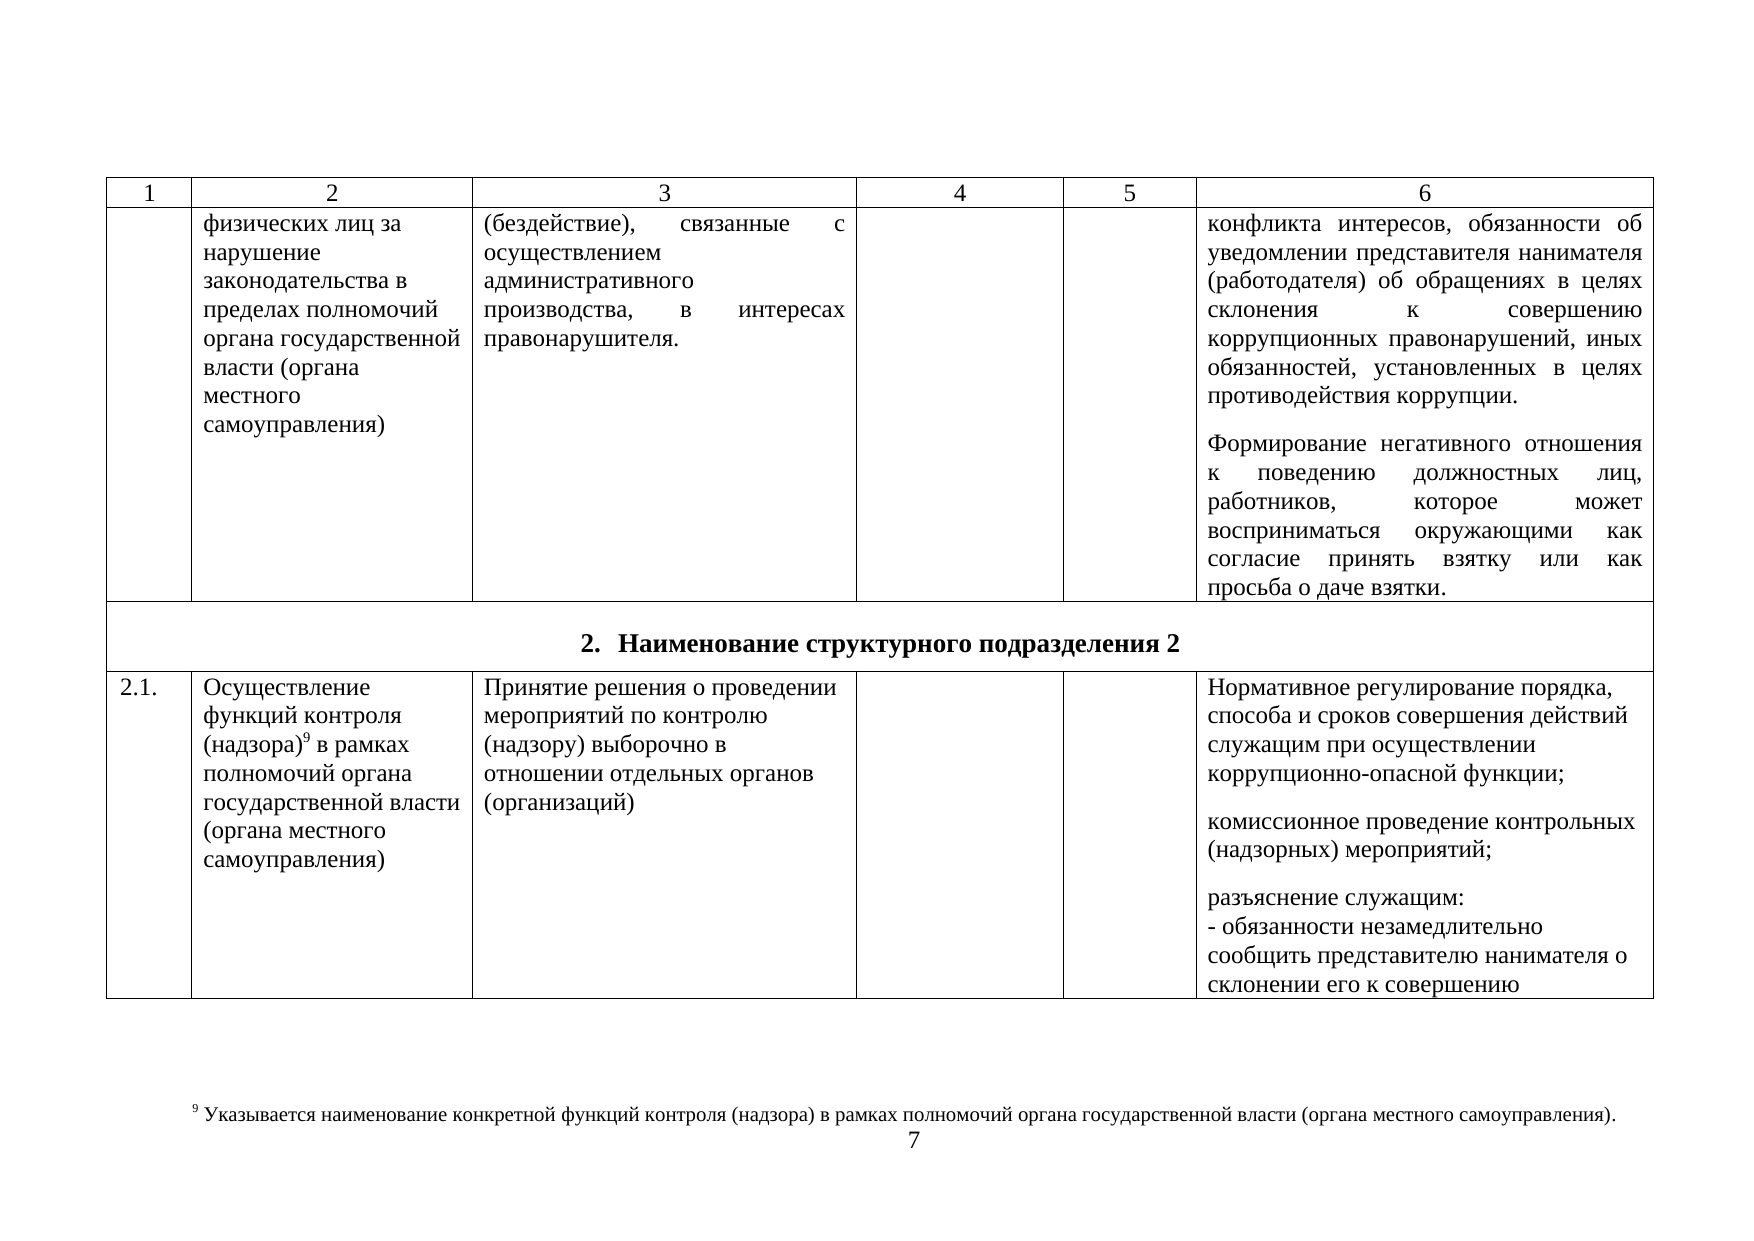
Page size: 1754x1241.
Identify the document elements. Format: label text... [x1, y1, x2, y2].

table_header 4 [857, 178, 1063, 207]
table_header 3 [473, 178, 856, 207]
table_cell [107, 208, 191, 601]
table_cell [1197, 672, 1653, 997]
table_cell [1064, 208, 1196, 601]
table_header 5 [1064, 178, 1196, 207]
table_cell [473, 208, 856, 601]
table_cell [192, 672, 472, 997]
table_header 2 [192, 178, 472, 207]
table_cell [473, 672, 856, 997]
table_header 6 [1197, 178, 1653, 207]
table_header 1 [107, 178, 191, 207]
table_cell [1064, 672, 1196, 997]
table_cell [857, 672, 1063, 997]
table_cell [1197, 208, 1653, 601]
table_cell Наименование структурного подразделения 2 [107, 602, 1653, 671]
table_cell [857, 208, 1063, 601]
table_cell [192, 208, 472, 601]
table_cell [107, 672, 191, 997]
